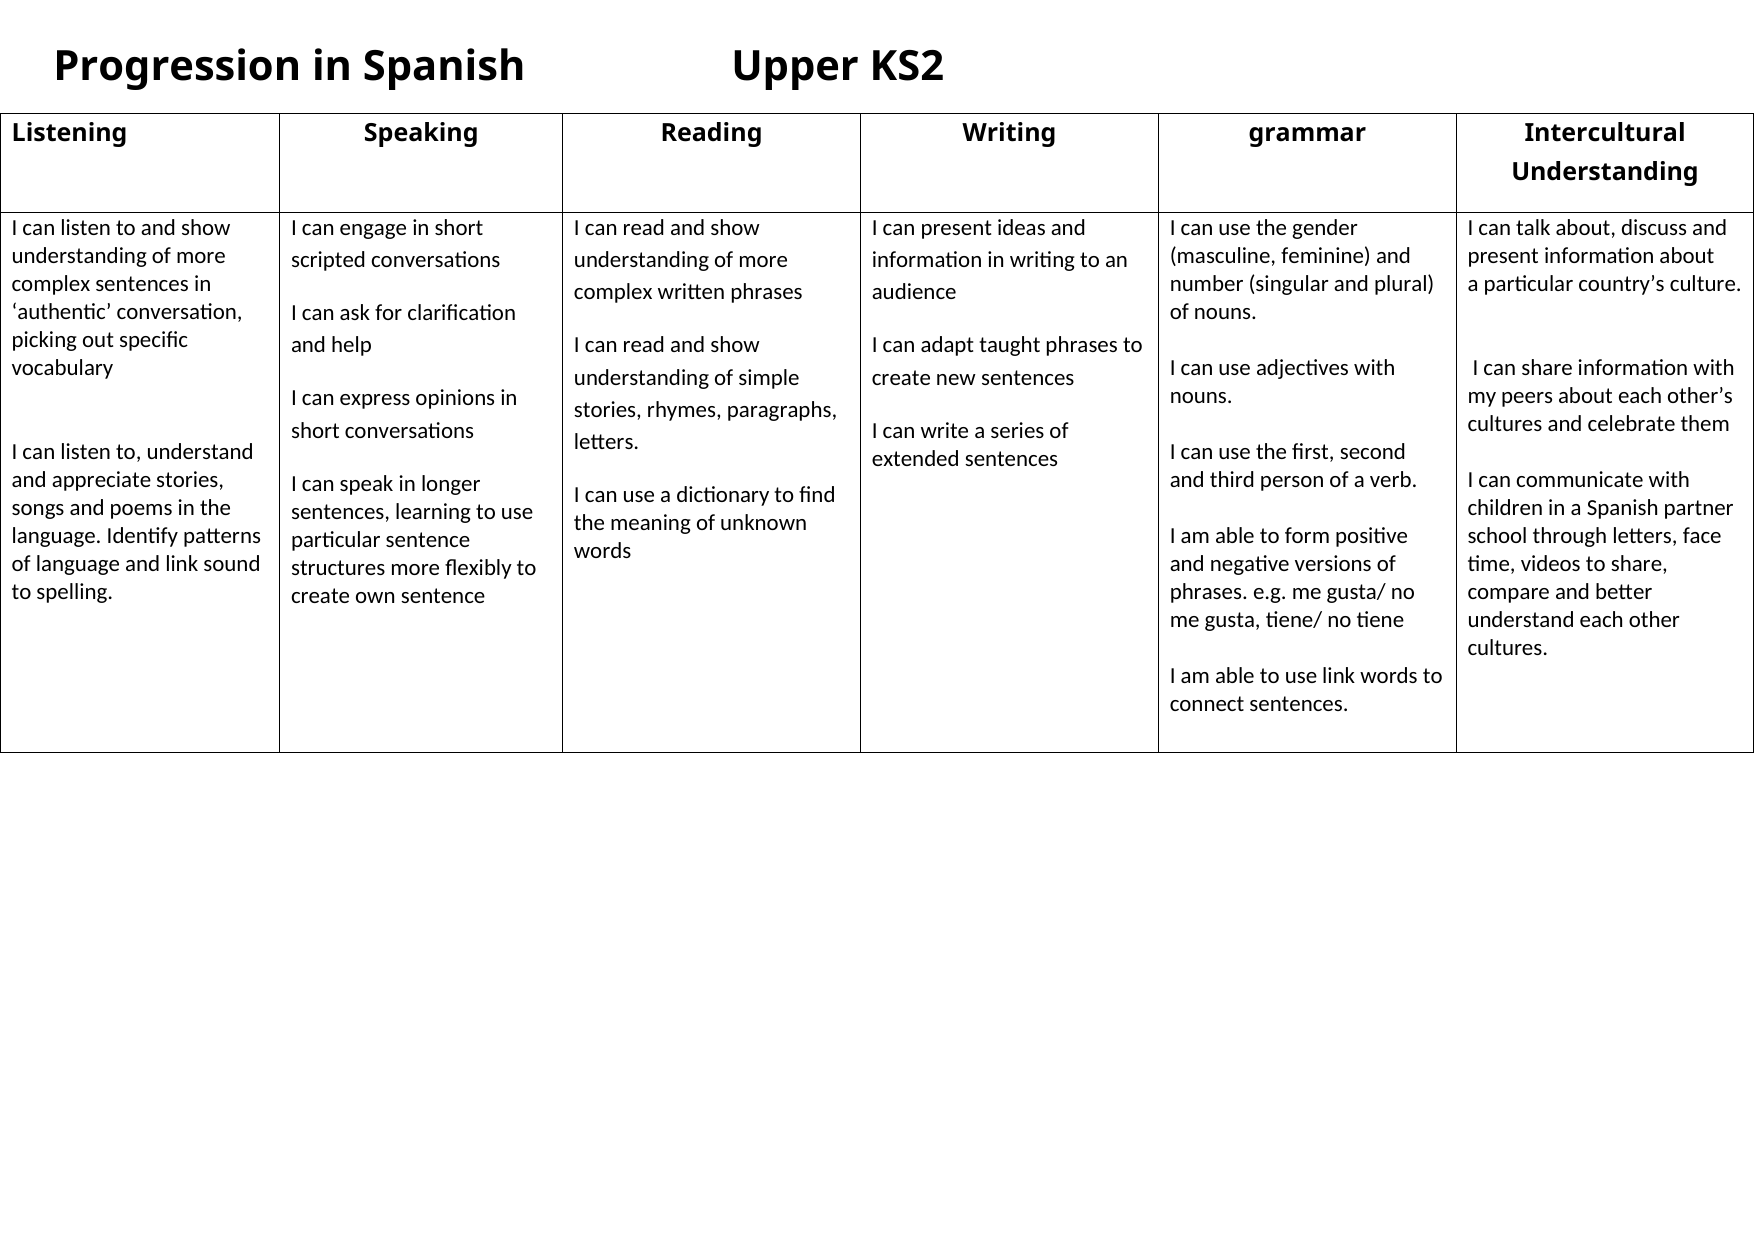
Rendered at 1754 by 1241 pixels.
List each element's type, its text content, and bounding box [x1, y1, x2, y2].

table_cell I can engage in short scripted conversations I can ask for clarification and help I can express opinions in short conversations I can speak in longer sentences, learning to use particular sentence structures more flexibly to create own sentence [280, 213, 562, 752]
table_cell I can read and show understanding of more complex written phrases I can read and show understanding of simple stories, rhymes, paragraphs, letters. I can use a dictionary to find the meaning of unknown words [563, 213, 860, 752]
table_header Listening [1, 114, 279, 212]
table_header Reading [563, 114, 860, 212]
table_cell I can listen to and show understanding of more complex sentences in ‘authentic’ conversation, picking out specific vocabulary I can listen to, understand and appreciate stories, songs and poems in the language. Identify patterns of language and link sound to spelling. [1, 213, 279, 752]
table_cell I can present ideas and information in writing to an audience I can adapt taught phrases to create new sentences I can write a series of extended sentences [861, 213, 1158, 752]
text Progression in Spanish Upper KS2 [53, 35, 1701, 92]
table_header Intercultural Understanding [1457, 114, 1753, 212]
table_header grammar [1159, 114, 1456, 212]
table_cell I can use the gender (masculine, feminine) and number (singular and plural) of nouns. I can use adjectives with nouns. I can use the first, second and third person of a verb. I am able to form positive and negative versions of phrases. e.g. me gusta/ no me gusta, tiene/ no tiene I am able to use link words to connect sentences. [1159, 213, 1456, 752]
table_cell I can talk about, discuss and present information about a particular country’s culture. I can share information with my peers about each other’s cultures and celebrate them I can communicate with children in a Spanish partner school through letters, face time, videos to share, compare and better understand each other cultures. [1457, 213, 1753, 752]
table_header Speaking [280, 114, 562, 212]
table_header Writing [861, 114, 1158, 212]
